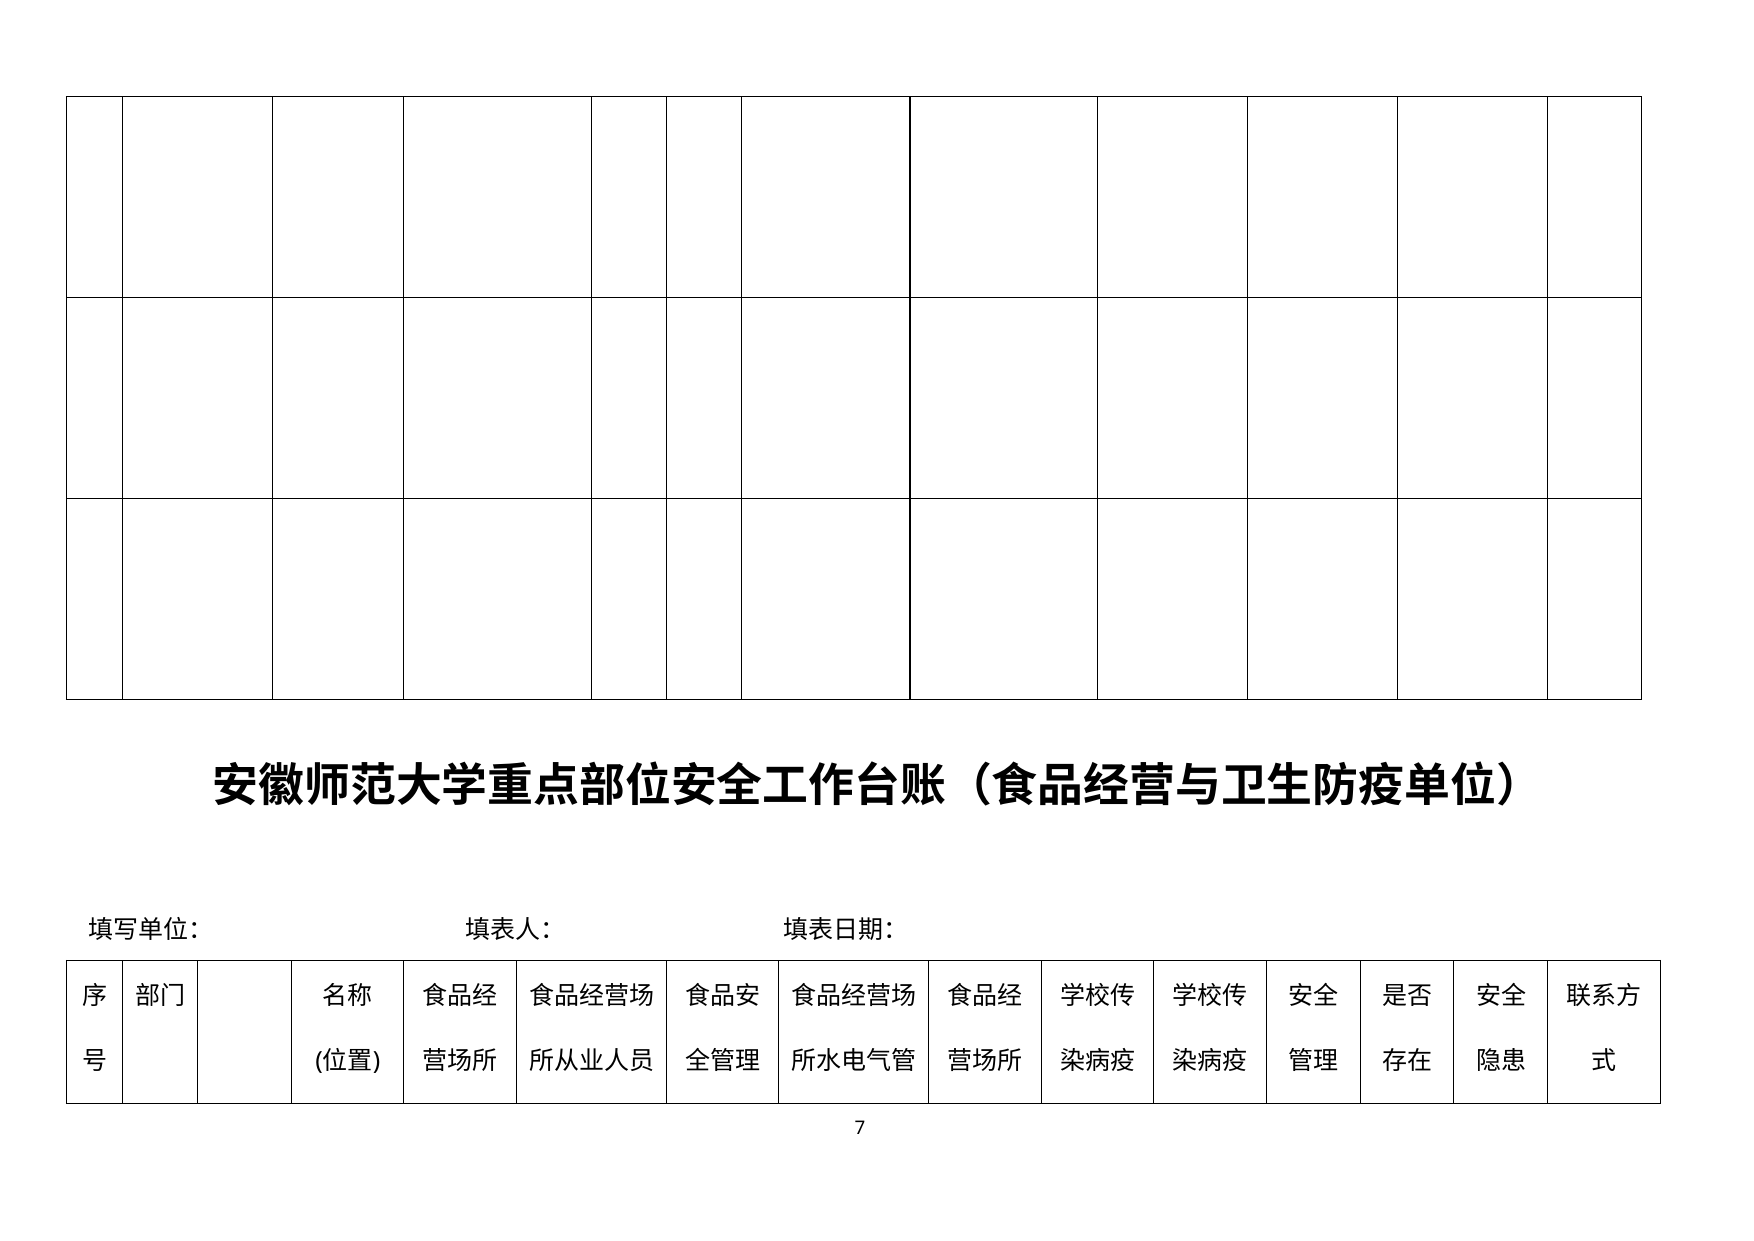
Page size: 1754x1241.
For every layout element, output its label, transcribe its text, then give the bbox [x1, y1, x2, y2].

table_cell [1398, 298, 1547, 498]
table_cell [742, 97, 909, 297]
table_cell [1548, 298, 1641, 498]
text 安徽师范大学重点部位安全工作台账（食品经营与卫生防疫单位） [89, 732, 1665, 830]
table_header 部门 [123, 961, 197, 1103]
table_cell [123, 97, 272, 297]
table_cell [123, 499, 272, 699]
table_cell [1098, 298, 1247, 498]
table_cell [592, 298, 666, 498]
table_cell [67, 499, 122, 699]
table_cell [911, 499, 1097, 699]
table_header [779, 961, 928, 1103]
table_cell [404, 97, 591, 297]
table_cell [911, 97, 1097, 297]
table_cell [1398, 499, 1547, 699]
table_cell [742, 298, 909, 498]
table_cell [404, 499, 591, 699]
table_cell [273, 97, 403, 297]
table_header 食品经营场所从业人员卫生健康 情况 [517, 961, 666, 1103]
table_header 序号 [67, 961, 122, 1103]
table_cell [1248, 298, 1397, 498]
table_header 安全管理 负责人 [1267, 961, 1360, 1103]
table_cell [1098, 97, 1247, 297]
table_cell [667, 499, 741, 699]
table_header 食品安全管理制度建立情况 [667, 961, 778, 1103]
table_cell [1548, 97, 1641, 297]
table_cell [67, 97, 122, 297]
table_header 安全隐患整治责任人 [1454, 961, 1547, 1103]
table_header 食品经营场所消防设施运行情况 [929, 961, 1041, 1103]
table_header 是否存在安全隐患 [1361, 961, 1453, 1103]
table_cell [667, 97, 741, 297]
table_header 名称 (位置) [292, 961, 403, 1103]
table_cell [273, 298, 403, 498]
table_cell [911, 298, 1097, 498]
table_header 学校传染病疫情监控及登记情况 [1042, 961, 1153, 1103]
table_cell [1248, 499, 1397, 699]
table_cell [123, 298, 272, 498]
table_cell [1248, 97, 1397, 297]
table_cell [1398, 97, 1547, 297]
table_header 学校传染病疫情防控预案建立落实 情况 [1154, 961, 1266, 1103]
table_header 食品经营场所环境卫生情况 [404, 961, 516, 1103]
table_cell [67, 298, 122, 498]
table_cell [742, 499, 909, 699]
table_header 联系方式 [1548, 961, 1660, 1103]
table_cell [592, 97, 666, 297]
table_cell [1098, 499, 1247, 699]
table_cell [273, 499, 403, 699]
text 填写单位： 填表人： 填表日期： [89, 895, 1665, 960]
table_cell [404, 298, 591, 498]
table_cell [667, 298, 741, 498]
table_cell [592, 499, 666, 699]
table_cell [1548, 499, 1641, 699]
table_header 校区 [198, 961, 291, 1103]
